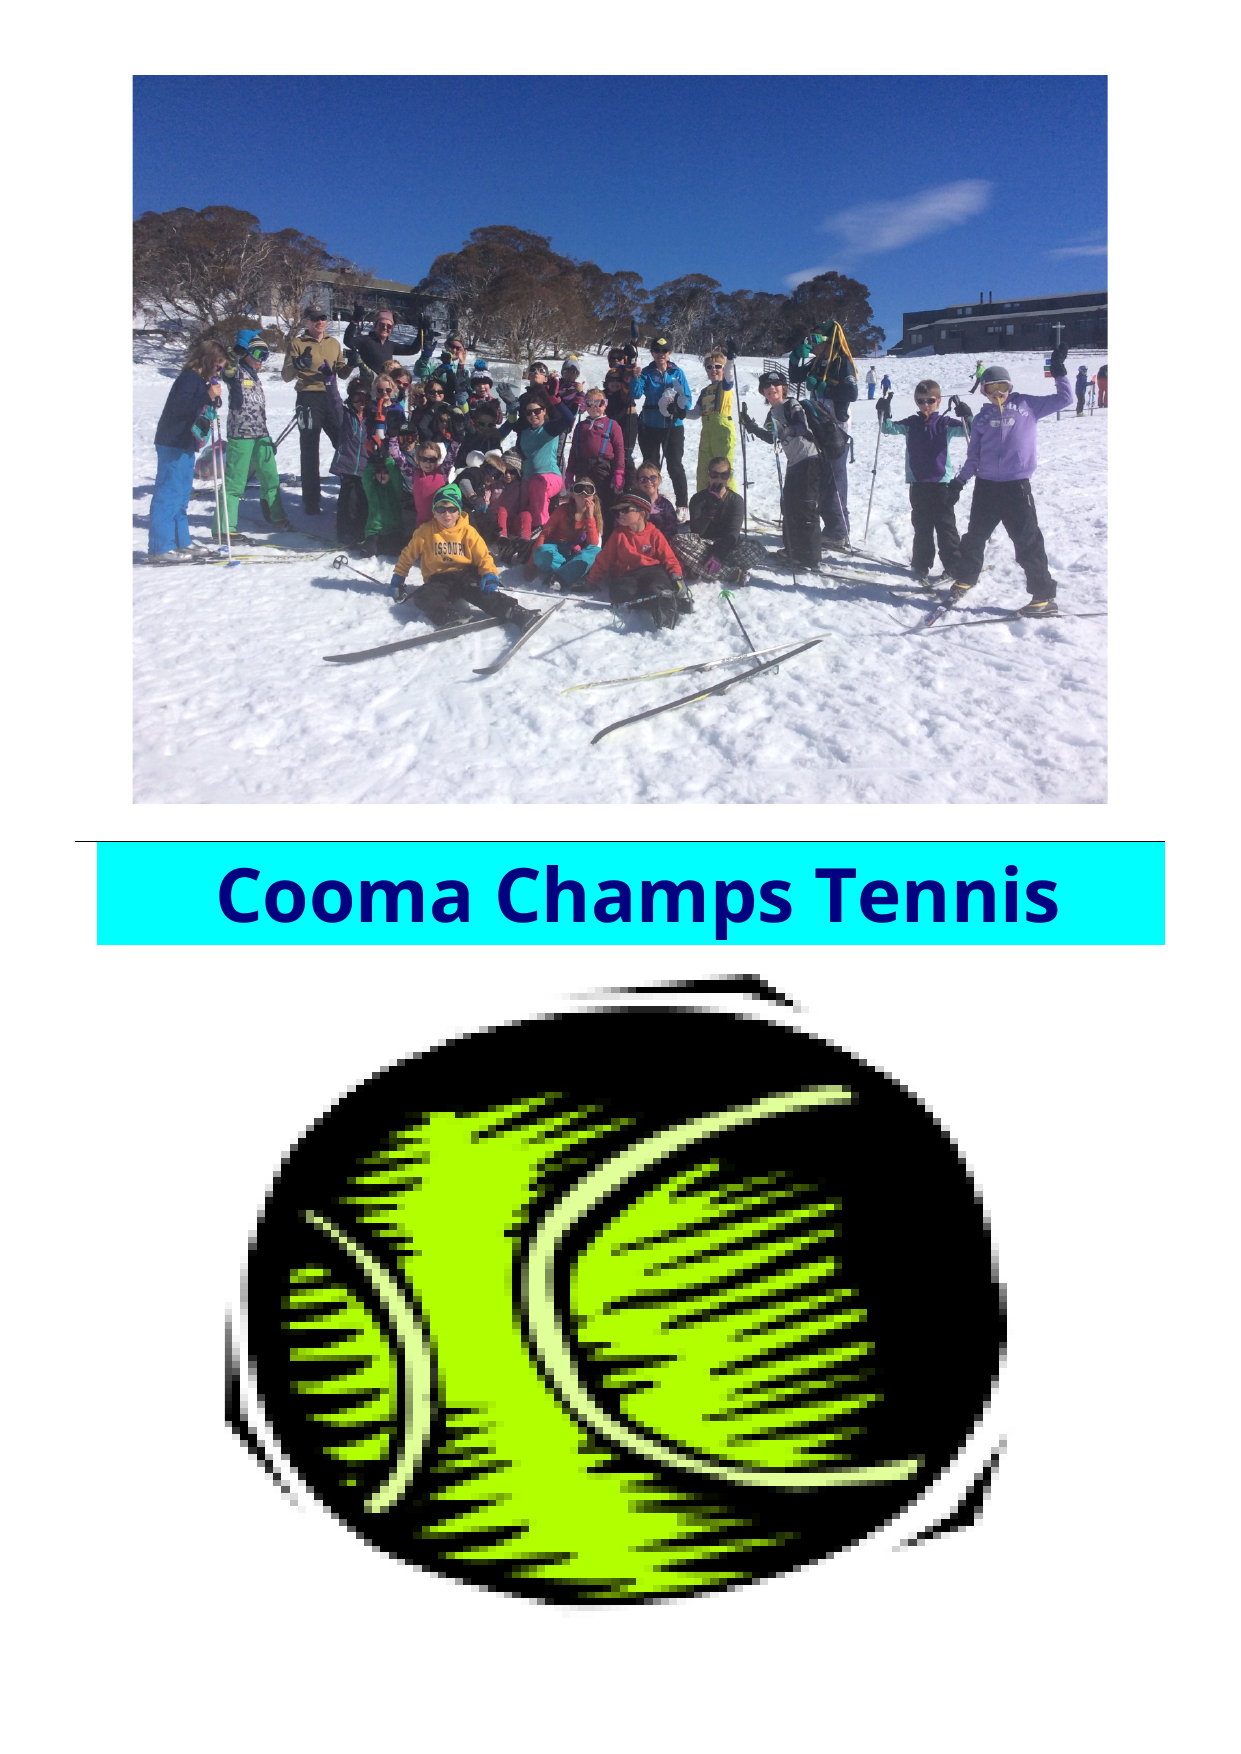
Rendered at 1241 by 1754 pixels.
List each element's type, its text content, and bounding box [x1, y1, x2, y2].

picture [132, 75, 1108, 804]
text Cooma Champs Tennis [97, 842, 1165, 945]
